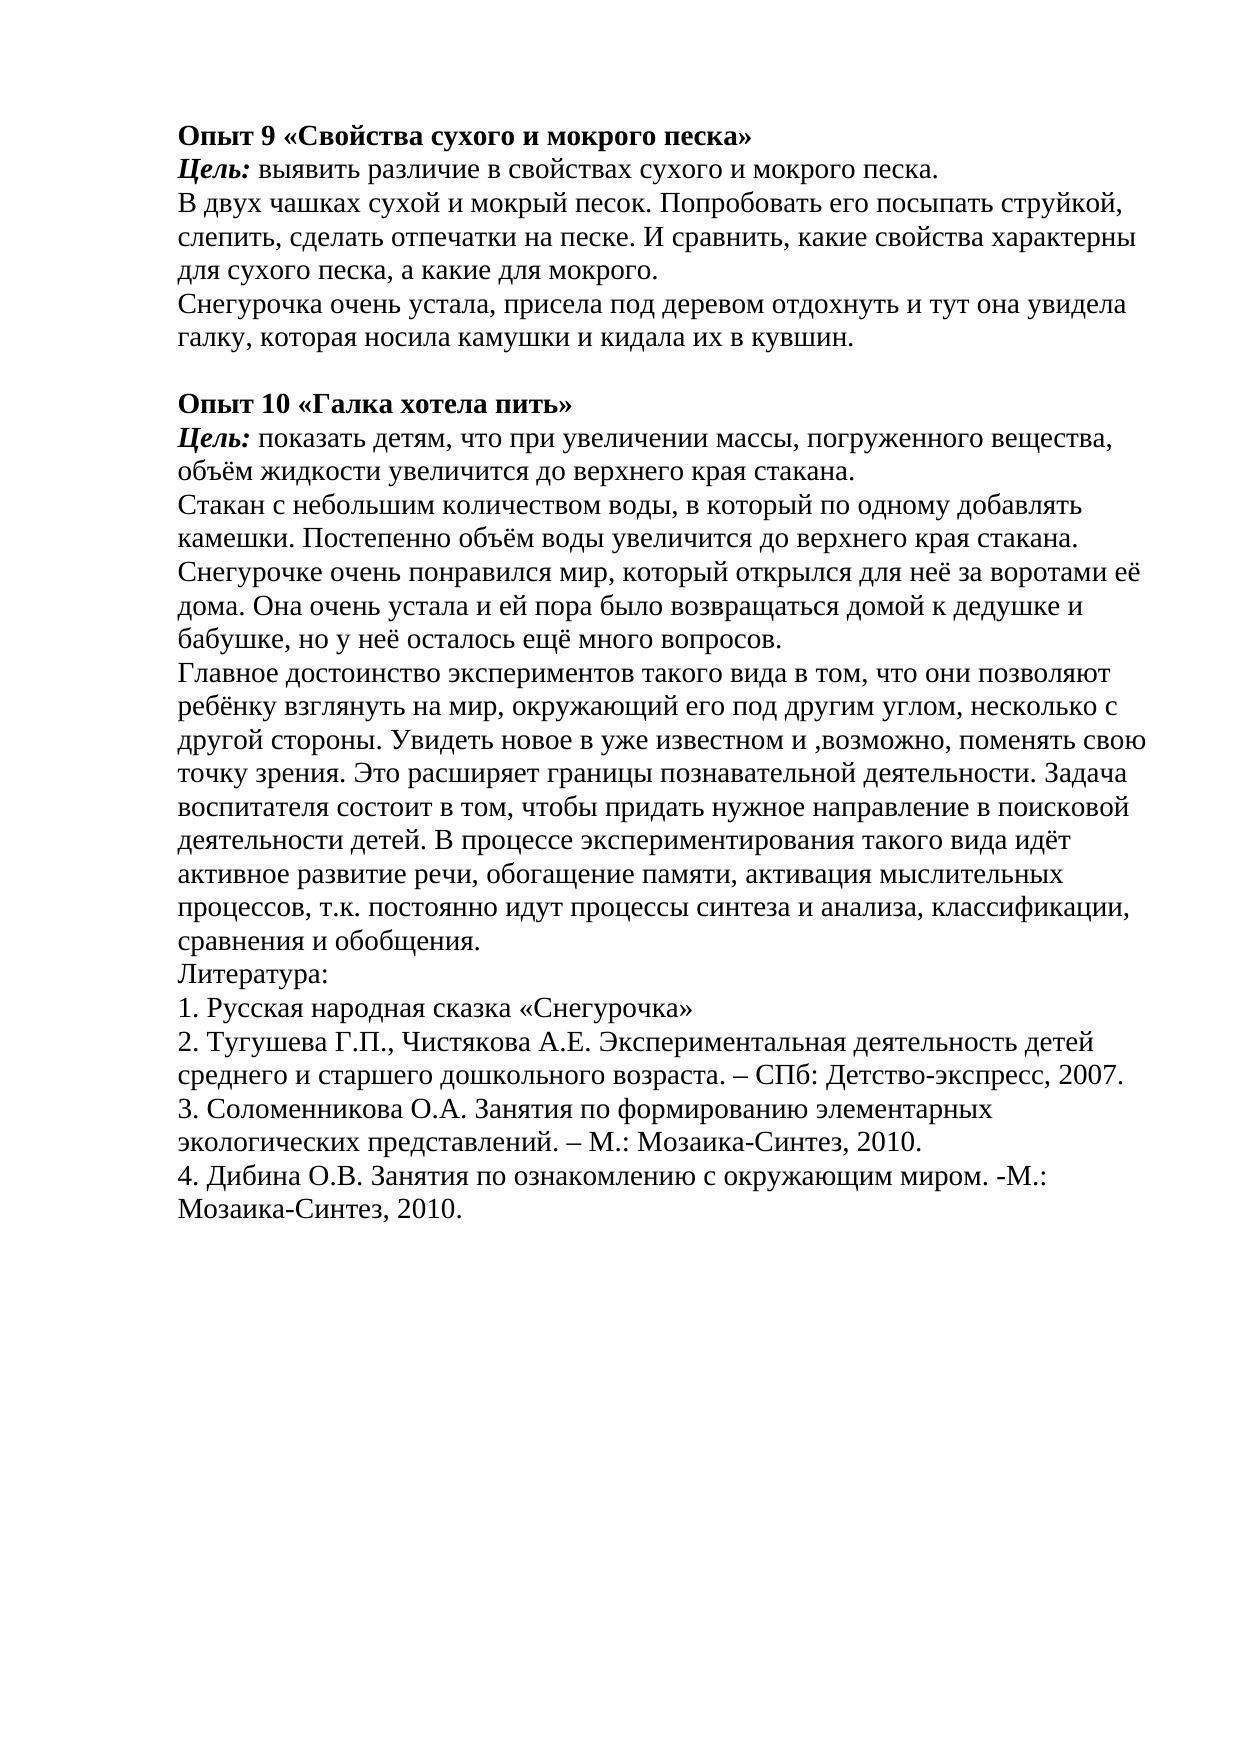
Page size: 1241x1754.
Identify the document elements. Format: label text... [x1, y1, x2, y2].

text 3. Соломенникова О.А. Занятия по формированию элементарных экологических представлений. – М.: Мозаика-Синтез, 2010. [177, 1091, 1152, 1158]
text 4. Дибина О.В. Занятия по ознакомлению с окружающим миром. -М.: Мозаика-Синтез, 2010. [177, 1158, 1152, 1225]
text Цель: выявить различие в свойствах сухого и мокрого песка. [177, 152, 1152, 185]
text Снегурочке очень понравился мир, который открылся для неё за воротами её дома. Она очень устала и ей пора было возвращаться домой к дедушке и бабушке, но у неё осталось ещё много вопросов. [177, 554, 1152, 655]
text Снегурочка очень устала, присела под деревом отдохнуть и тут она увидела галку, которая носила камушки и кидала их в кувшин. [177, 286, 1152, 353]
text 1. Русская народная сказка «Снегурочка» [177, 990, 1152, 1024]
text Главное достоинство экспериментов такого вида в том, что они позволяют ребёнку взглянуть на мир, окружающий его под другим углом, несколько с другой стороны. Увидеть новое в уже известном и ,возможно, поменять свою точку зрения. Это расширяет границы познавательной деятельности. Задача воспитателя состоит в том, чтобы придать нужное направление в поисковой деятельности детей. В процессе экспериментирования такого вида идёт активное развитие речи, обогащение памяти, активация мыслительных процессов, т.к. постоянно идут процессы синтеза и анализа, классификации, сравнения и обобщения. [177, 655, 1152, 957]
text 2. Тугушева Г.П., Чистякова А.Е. Экспериментальная деятельность детей среднего и старшего дошкольного возраста. – СПб: Детство-экспресс, 2007. [177, 1024, 1152, 1091]
text Опыт 10 «Галка хотела пить» [177, 386, 1152, 420]
text Цель: показать детям, что при увеличении массы, погруженного вещества, объём жидкости увеличится до верхнего края стакана. [177, 420, 1152, 487]
text Литература: [177, 957, 1152, 990]
text В двух чашках сухой и мокрый песок. Попробовать его посыпать струйкой, слепить, сделать отпечатки на песке. И сравнить, какие свойства характерны для сухого песка, а какие для мокрого. [177, 185, 1152, 286]
text Стакан с небольшим количеством воды, в который по одному добавлять камешки. Постепенно объём воды увеличится до верхнего края стакана. [177, 487, 1152, 554]
text Опыт 9 «Свойства сухого и мокрого песка» [177, 118, 1152, 152]
